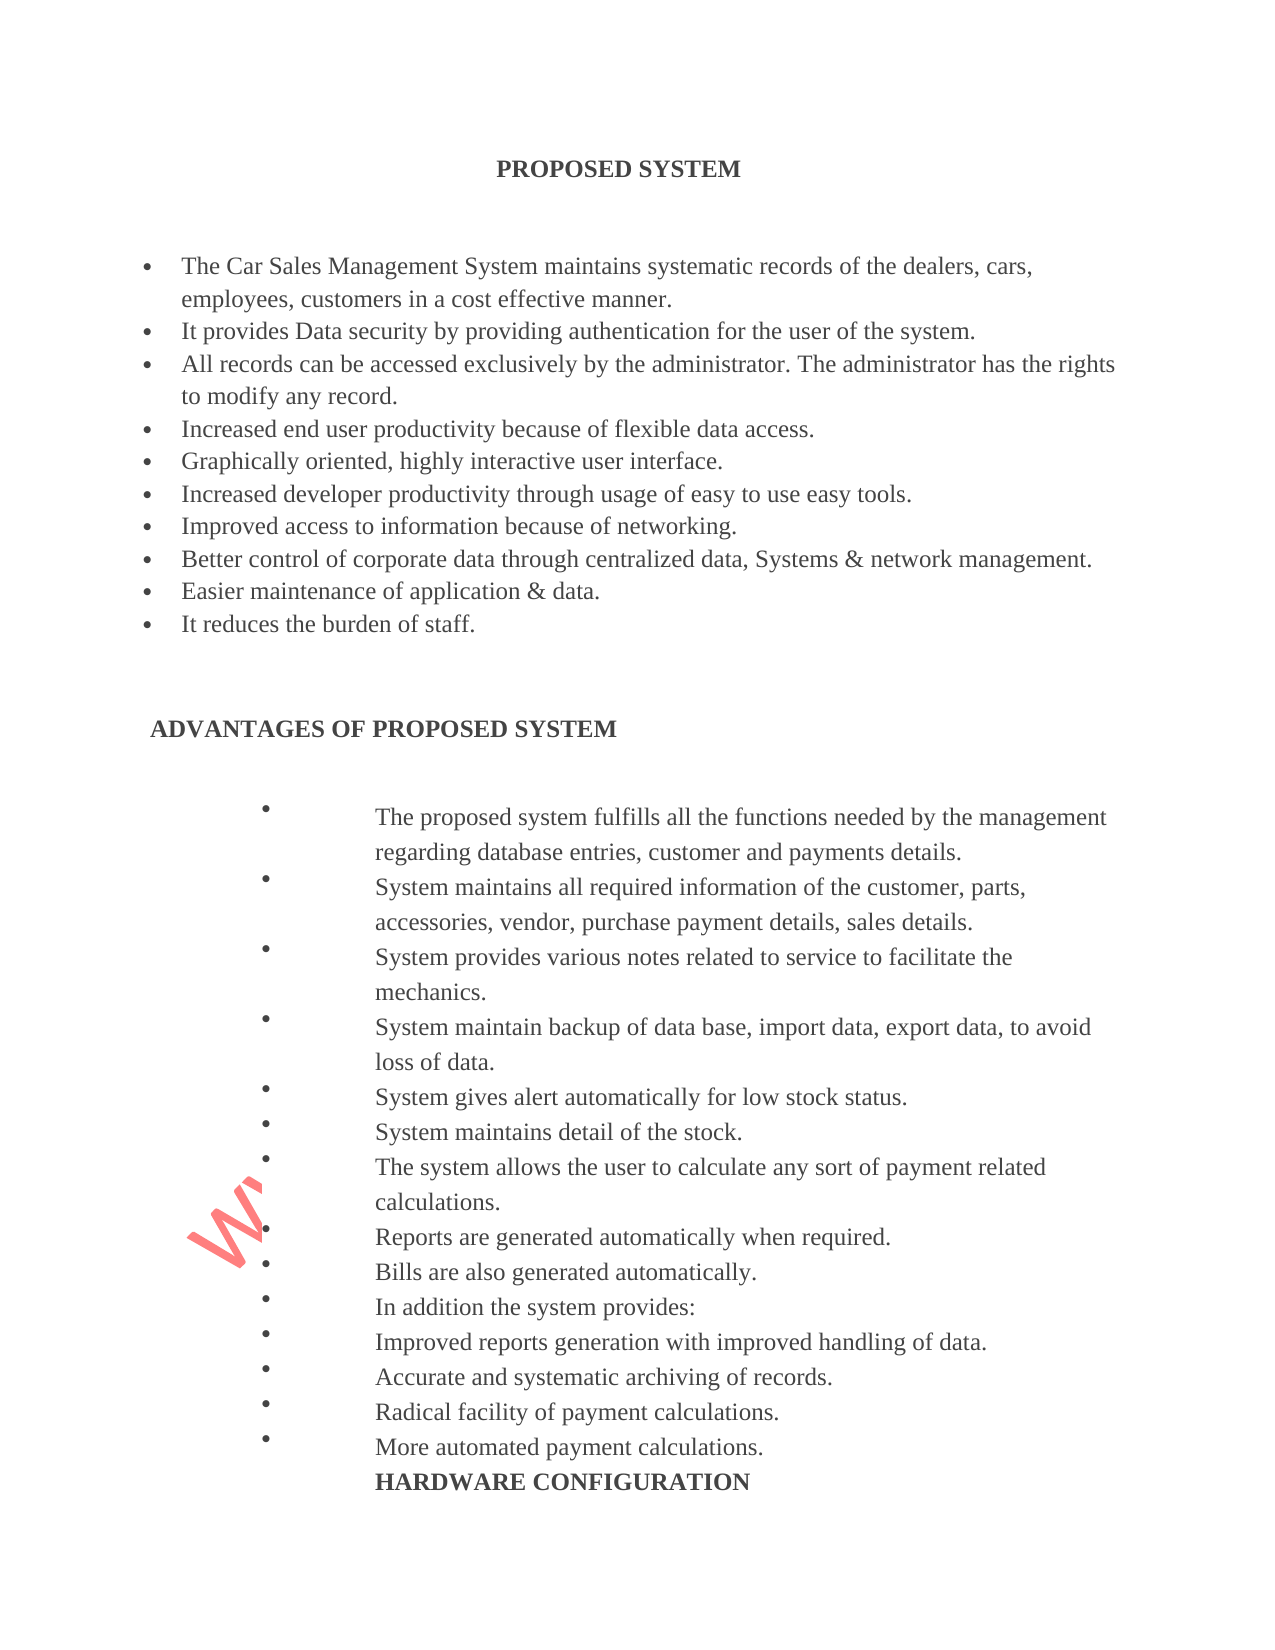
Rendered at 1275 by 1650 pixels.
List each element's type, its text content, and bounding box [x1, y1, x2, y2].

list It reduces the burden of staff. [144, 605, 1125, 637]
list System gives alert automatically for low stock status. [262, 1076, 1125, 1111]
list HARDWARE CONFIGURATION [375, 1461, 1125, 1496]
list In addition the system provides: [262, 1286, 1125, 1321]
list All records can be accessed exclusively by the administrator. The administrator has the rights to modify any record. [144, 345, 1125, 410]
list The proposed system fulfills all the functions needed by the management regarding database entries, customer and payments details. [262, 796, 1125, 866]
list Bills are also generated automatically. [262, 1251, 1125, 1286]
list System maintains all required information of the customer, parts, accessories, vendor, purchase payment details, sales details. [262, 866, 1125, 936]
text PROPOSED SYSTEM [112, 150, 1125, 182]
list Graphically oriented, highly interactive user interface. [144, 442, 1125, 475]
list Easier maintenance of application & data. [144, 572, 1125, 605]
list Radical facility of payment calculations. [262, 1391, 1125, 1426]
text ADVANTAGES OF PROPOSED SYSTEM [150, 707, 1125, 742]
list System provides various notes related to service to facilitate the mechanics. [262, 936, 1125, 1006]
list Better control of corporate data through centralized data, Systems & network management. [144, 540, 1125, 572]
list Increased end user productivity because of flexible data access. [144, 410, 1125, 442]
list Improved access to information because of networking. [144, 507, 1125, 540]
list Increased developer productivity through usage of easy to use easy tools. [144, 475, 1125, 507]
list Accurate and systematic archiving of records. [262, 1356, 1125, 1391]
list System maintain backup of data base, import data, export data, to avoid loss of data. [262, 1006, 1125, 1076]
list The Car Sales Management System maintains systematic records of the dealers, cars, employees, customers in a cost effective manner. [144, 247, 1125, 312]
list Reports are generated automatically when required. [262, 1216, 1125, 1251]
list The system allows the user to calculate any sort of payment related calculations. [262, 1146, 1125, 1216]
list It provides Data security by providing authentication for the user of the system. [144, 312, 1125, 345]
list Improved reports generation with improved handling of data. [262, 1321, 1125, 1356]
list More automated payment calculations. [262, 1426, 1125, 1461]
list System maintains detail of the stock. [262, 1111, 1125, 1146]
